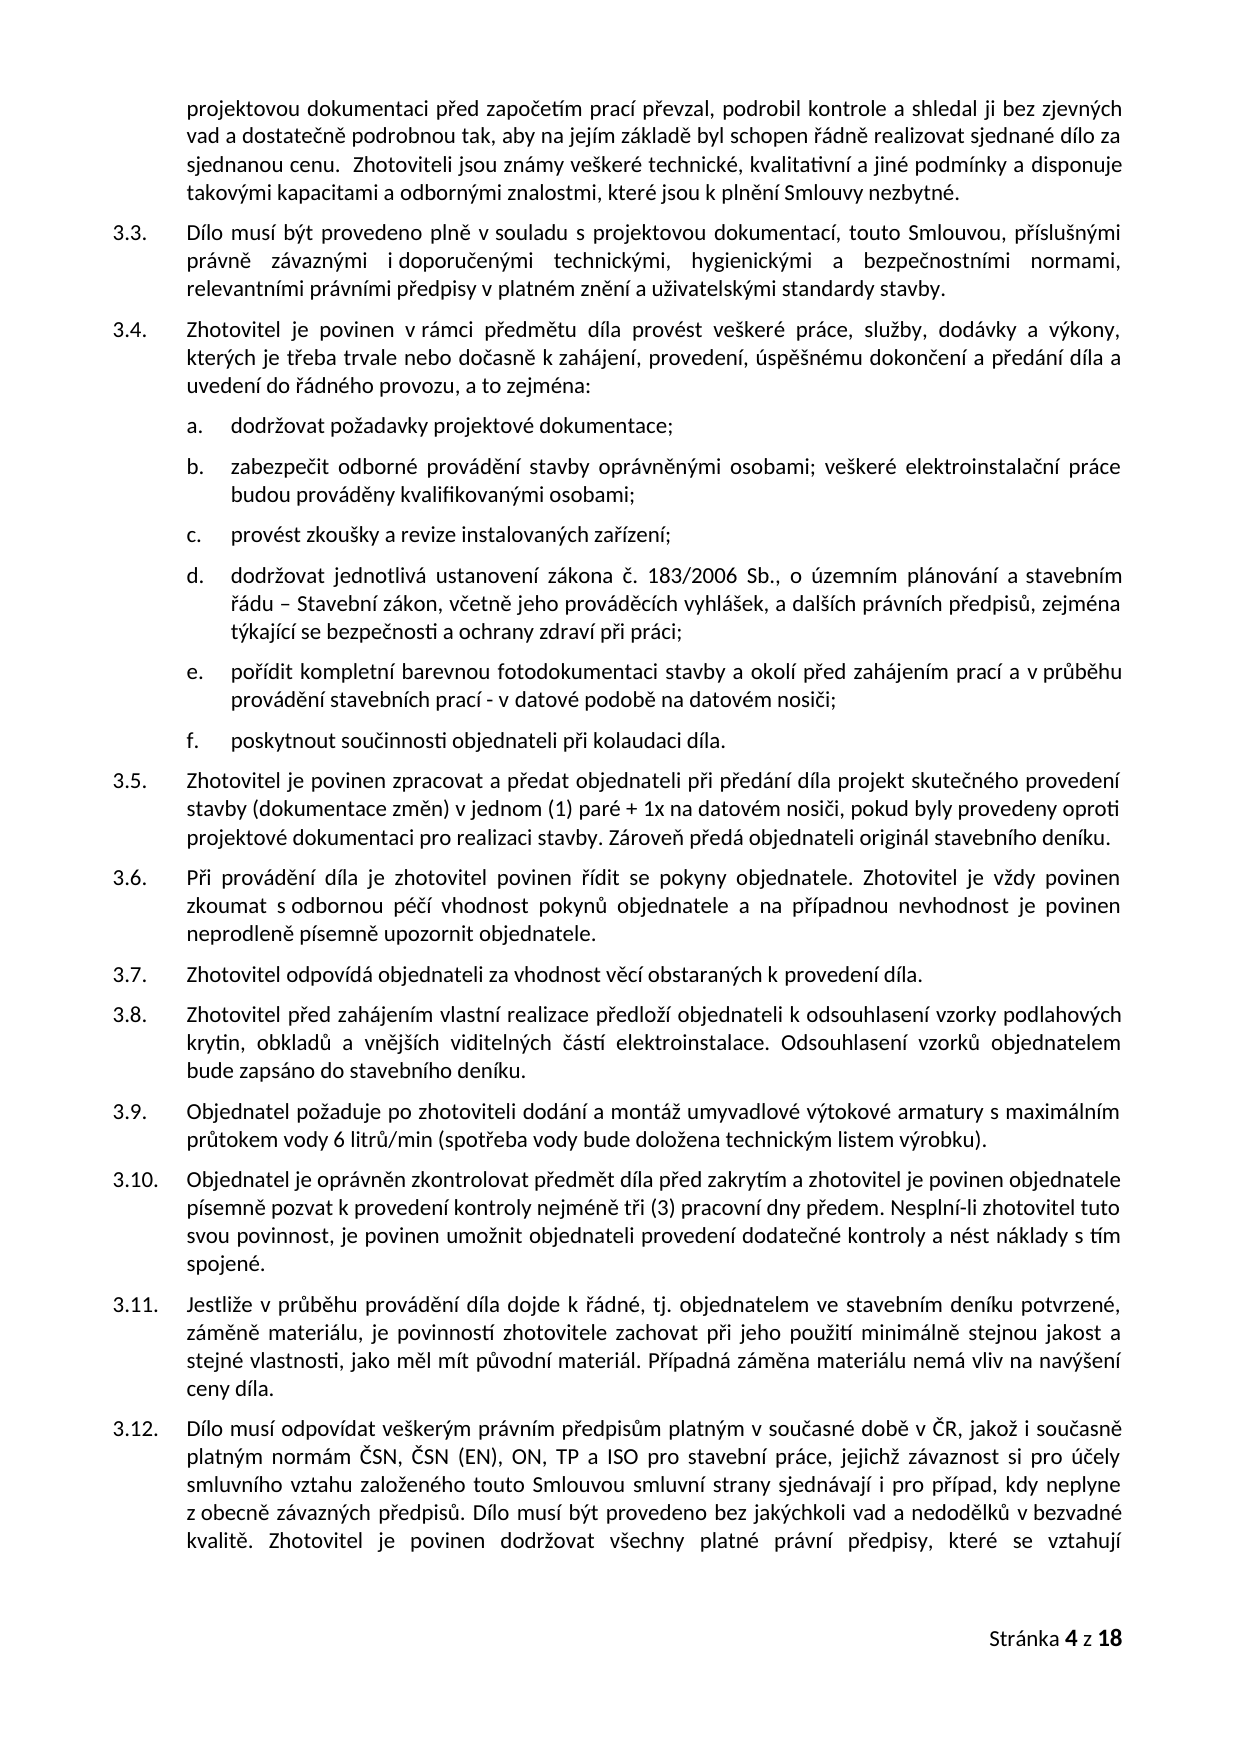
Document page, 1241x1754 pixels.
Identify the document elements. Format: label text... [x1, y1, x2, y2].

subtitle Dílo musí být provedeno plně v souladu s projektovou dokumentací, touto Smlouvou, příslušnými právně závaznými i doporučenými technickými, hygienickými a bezpečnostními normami, relevantními právními předpisy v platném znění a uživatelskými standardy stavby. [112, 218, 1122, 302]
subtitle poskytnout součinnosti objednateli při kolaudaci díla. [186, 726, 1122, 754]
subtitle dodržovat jednotlivá ustanovení zákona č. 183/2006 Sb., o územním plánování a stavebním řádu – Stavební zákon, včetně jeho prováděcích vyhlášek, a dalších právních předpisů, zejména týkající se bezpečnosti a ochrany zdraví při práci; [186, 561, 1122, 645]
subtitle zabezpečit odborné provádění stavby oprávněnými osobami; veškeré elektroinstalační práce budou prováděny kvalifikovanými osobami; [186, 452, 1122, 508]
subtitle Zhotovitel je povinen zpracovat a předat objednateli při předání díla projekt skutečného provedení stavby (dokumentace změn) v jednom (1) paré + 1x na datovém nosiči, pokud byly provedeny oproti projektové dokumentaci pro realizaci stavby. Zároveň předá objednateli originál stavebního deníku. [112, 767, 1122, 851]
subtitle Objednatel je oprávněn zkontrolovat předmět díla před zakrytím a zhotovitel je povinen objednatele písemně pozvat k provedení kontroly nejméně tři (3) pracovní dny předem. Nesplní-li zhotovitel tuto svou povinnost, je povinen umožnit objednateli provedení dodatečné kontroly a nést náklady s tím spojené. [112, 1165, 1122, 1277]
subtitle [112, 1414, 1122, 1554]
subtitle pořídit kompletní barevnou fotodokumentaci stavby a okolí před zahájením prací a v průběhu provádění stavebních prací - v datové podobě na datovém nosiči; [186, 657, 1122, 713]
subtitle Zhotovitel je povinen v rámci předmětu díla provést veškeré práce, služby, dodávky a výkony, kterých je třeba trvale nebo dočasně k zahájení, provedení, úspěšnému dokončení a předání díla a uvedení do řádného provozu, a to zejména: [112, 315, 1122, 399]
subtitle Jestliže v průběhu provádění díla dojde k řádné, tj. objednatelem ve stavebním deníku potvrzené, záměně materiálu, je povinností zhotovitele zachovat při jeho použití minimálně stejnou jakost a stejné vlastnosti, jako měl mít původní materiál. Případná záměna materiálu nemá vliv na navýšení ceny díla. [112, 1290, 1122, 1402]
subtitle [112, 94, 1122, 206]
subtitle Zhotovitel odpovídá objednateli za vhodnost věcí obstaraných k provedení díla. [112, 960, 1122, 988]
subtitle Objednatel požaduje po zhotoviteli dodání a montáž umyvadlové výtokové armatury s maximálním průtokem vody 6 litrů/min (spotřeba vody bude doložena technickým listem výrobku). [112, 1097, 1122, 1153]
subtitle dodržovat požadavky projektové dokumentace; [186, 411, 1122, 439]
subtitle Při provádění díla je zhotovitel povinen řídit se pokyny objednatele. Zhotovitel je vždy povinen zkoumat s odbornou péčí vhodnost pokynů objednatele a na případnou nevhodnost je povinen neprodleně písemně upozornit objednatele. [112, 863, 1122, 947]
subtitle provést zkoušky a revize instalovaných zařízení; [186, 520, 1122, 548]
subtitle Zhotovitel před zahájením vlastní realizace předloží objednateli k odsouhlasení vzorky podlahových krytin, obkladů a vnějších viditelných částí elektroinstalace. Odsouhlasení vzorků objednatelem bude zapsáno do stavebního deníku. [112, 1000, 1122, 1084]
